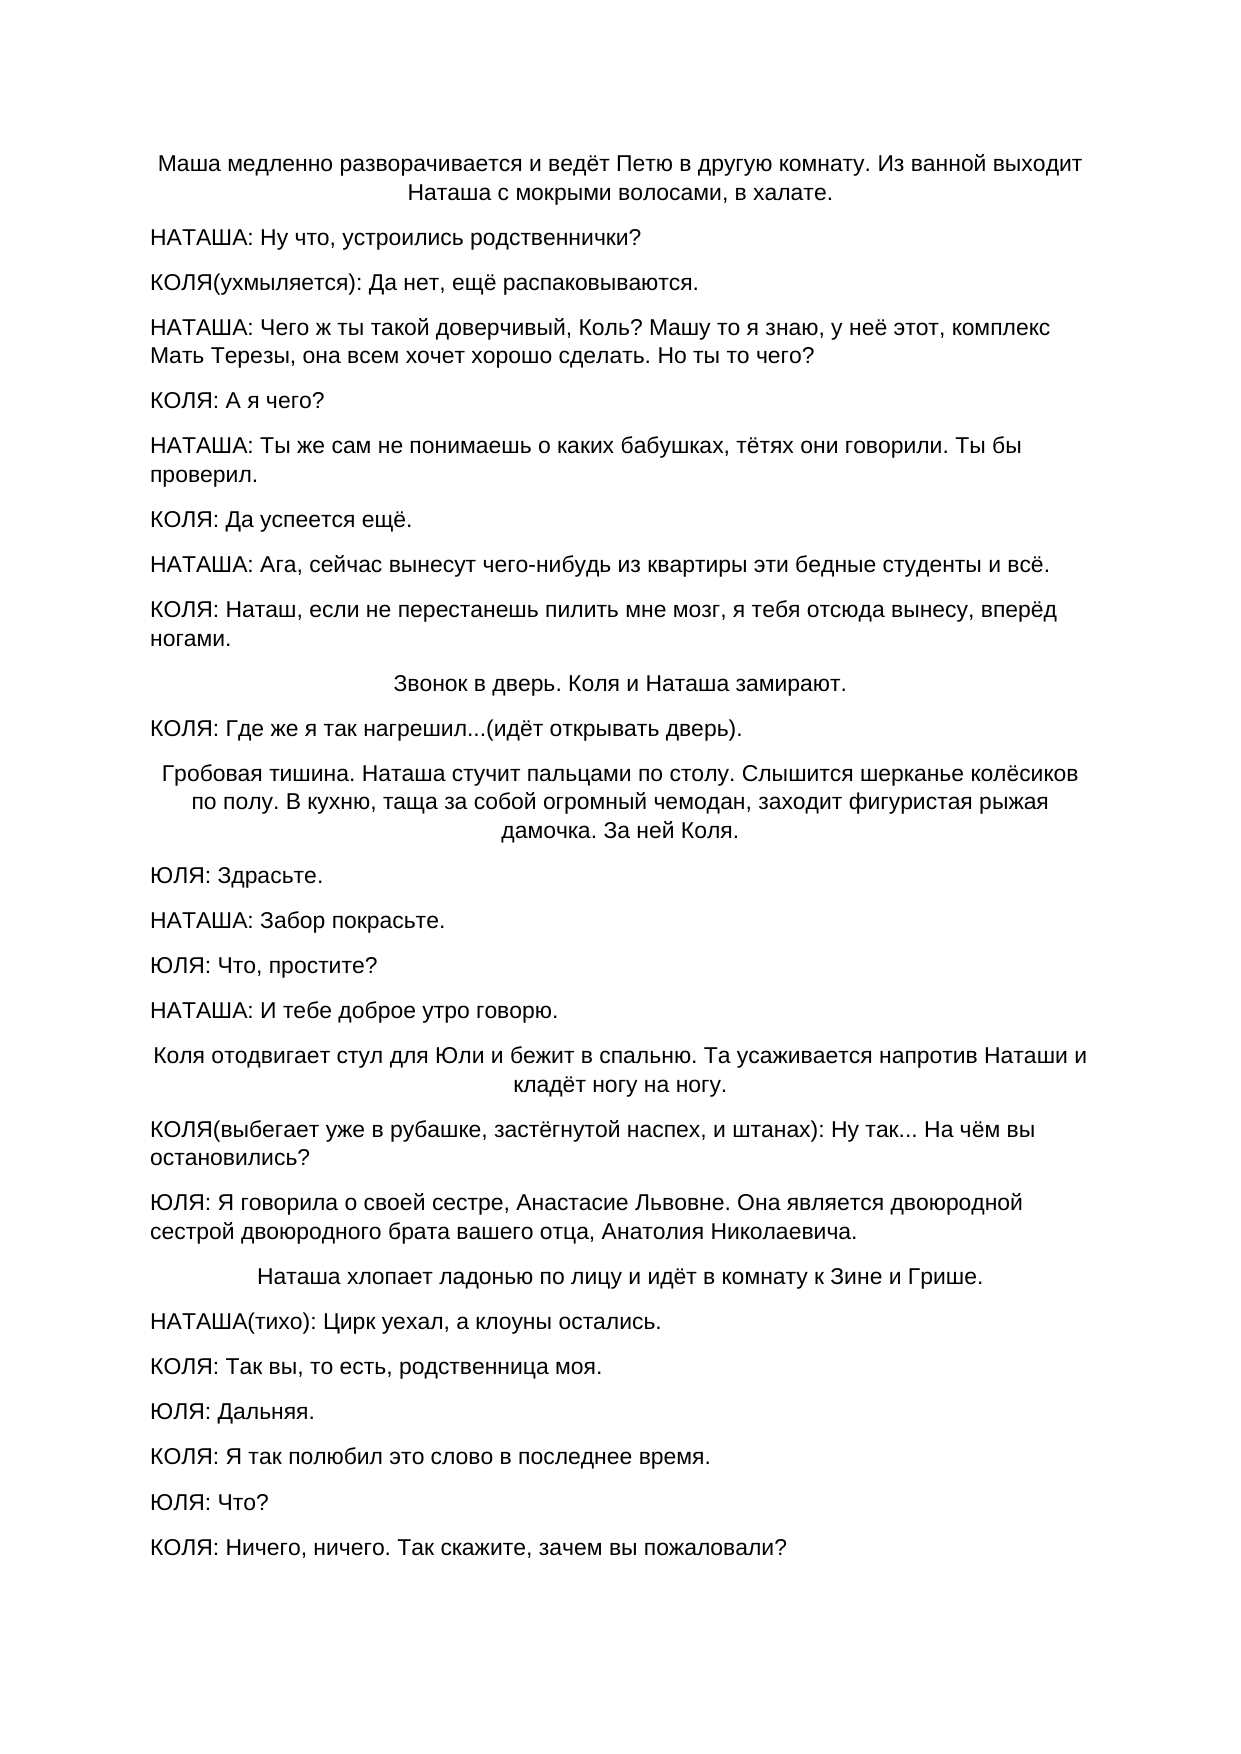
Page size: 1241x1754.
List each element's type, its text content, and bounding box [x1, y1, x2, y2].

text Коля отодвигает стул для Юли и бежит в спальню. Та усаживается напротив Наташи и кладёт ногу на ногу. [150, 1042, 1090, 1097]
text ЮЛЯ: Я говорила о своей сестре, Анастасие Львовне. Она является двоюродной сестрой двоюродного брата вашего отца, Анатолия Николаевича. [150, 1189, 1090, 1244]
text КОЛЯ: Я так полюбил это слово в последнее время. [150, 1443, 1090, 1470]
text НАТАША: Ага, сейчас вынесут чего-нибудь из квартиры эти бедные студенты и всё. [150, 551, 1090, 577]
text Гробовая тишина. Наташа стучит пальцами по столу. Слышится шерканье колёсиков по полу. В кухню, таща за собой огромный чемодан, заходит фигуристая рыжая дамочка. За ней Коля. [150, 760, 1090, 843]
text НАТАША: Ты же сам не понимаешь о каких бабушках, тётях они говорили. Ты бы проверил. [150, 432, 1090, 487]
text Наташа хлопает ладонью по лицу и идёт в комнату к Зине и Грише. [150, 1263, 1090, 1289]
text ЮЛЯ: Что, простите? [150, 952, 1090, 978]
text КОЛЯ: Так вы, то есть, родственница моя. [150, 1353, 1090, 1379]
text Звонок в дверь. Коля и Наташа замирают. [150, 670, 1090, 696]
text НАТАША: И тебе доброе утро говорю. [150, 997, 1090, 1023]
text КОЛЯ(выбегает уже в рубашке, застёгнутой наспех, и штанах): Ну так... На чём вы остановились? [150, 1116, 1090, 1171]
text КОЛЯ: Ничего, ничего. Так скажите, зачем вы пожаловали? [150, 1533, 1090, 1560]
text НАТАША: Чего ж ты такой доверчивый, Коль? Машу то я знаю, у неё этот, комплекс Мать Терезы, она всем хочет хорошо сделать. Но ты то чего? [150, 314, 1090, 368]
text КОЛЯ: А я чего? [150, 387, 1090, 414]
text НАТАША: Ну что, устроились родственнички? [150, 223, 1090, 250]
text КОЛЯ: Наташ, если не перестанешь пилить мне мозг, я тебя отсюда вынесу, вперёд ногами. [150, 596, 1090, 651]
text ЮЛЯ: Что? [150, 1488, 1090, 1515]
text ЮЛЯ: Здрасьте. [150, 862, 1090, 888]
text Маша медленно разворачивается и ведёт Петю в другую комнату. Из ванной выходит Наташа с мокрыми волосами, в халате. [150, 150, 1090, 205]
text ЮЛЯ: Дальняя. [150, 1398, 1090, 1424]
text КОЛЯ: Где же я так нагрешил...(идёт открывать дверь). [150, 715, 1090, 741]
text КОЛЯ: Да успеется ещё. [150, 506, 1090, 532]
text НАТАША(тихо): Цирк уехал, а клоуны остались. [150, 1308, 1090, 1334]
text КОЛЯ(ухмыляется): Да нет, ещё распаковываются. [150, 269, 1090, 295]
text НАТАША: Забор покрасьте. [150, 907, 1090, 933]
